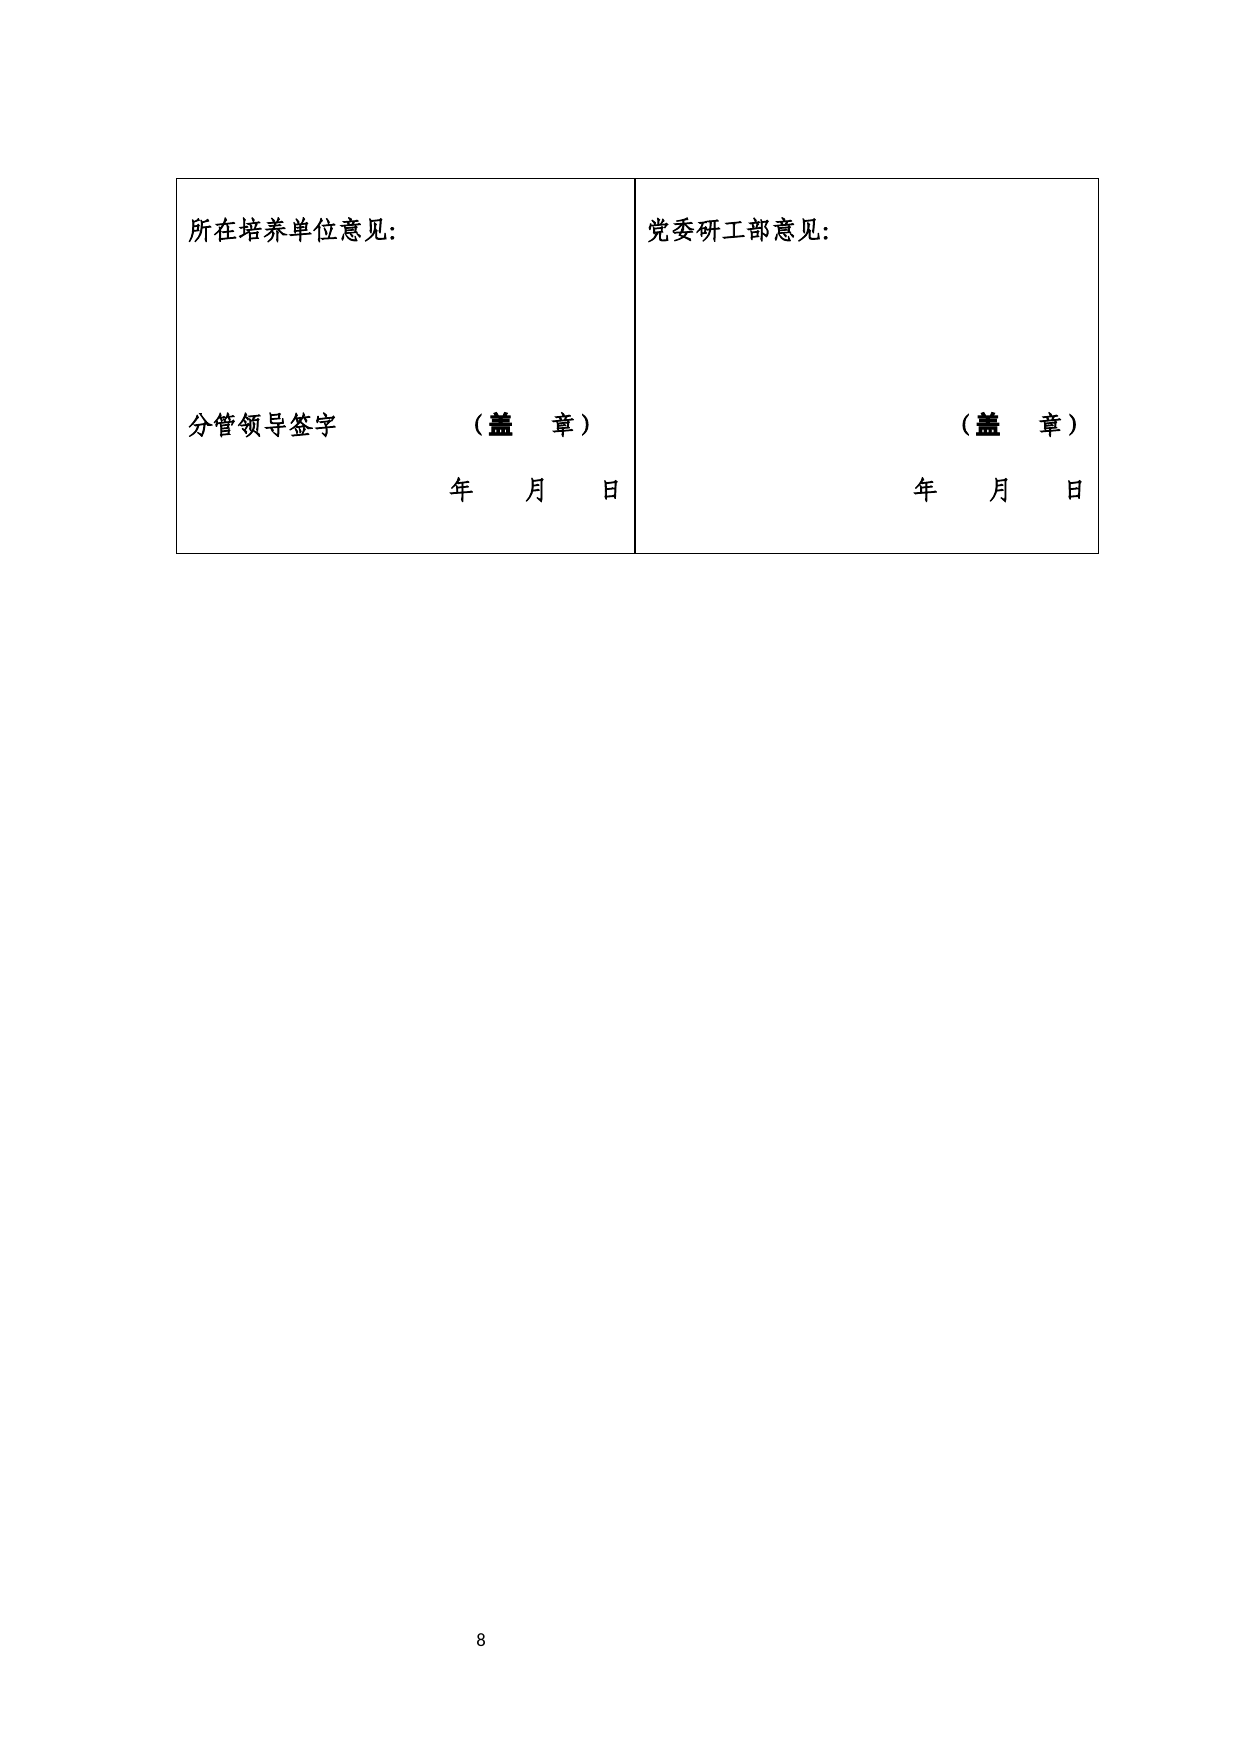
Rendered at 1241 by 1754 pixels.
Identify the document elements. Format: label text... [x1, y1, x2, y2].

table_cell 所在培养单位意见： 分管领导签字 （盖 章） 年 月 日 [177, 179, 634, 553]
table_cell 党委研工部意见： （盖 章） 年 月 日 [636, 179, 1098, 553]
